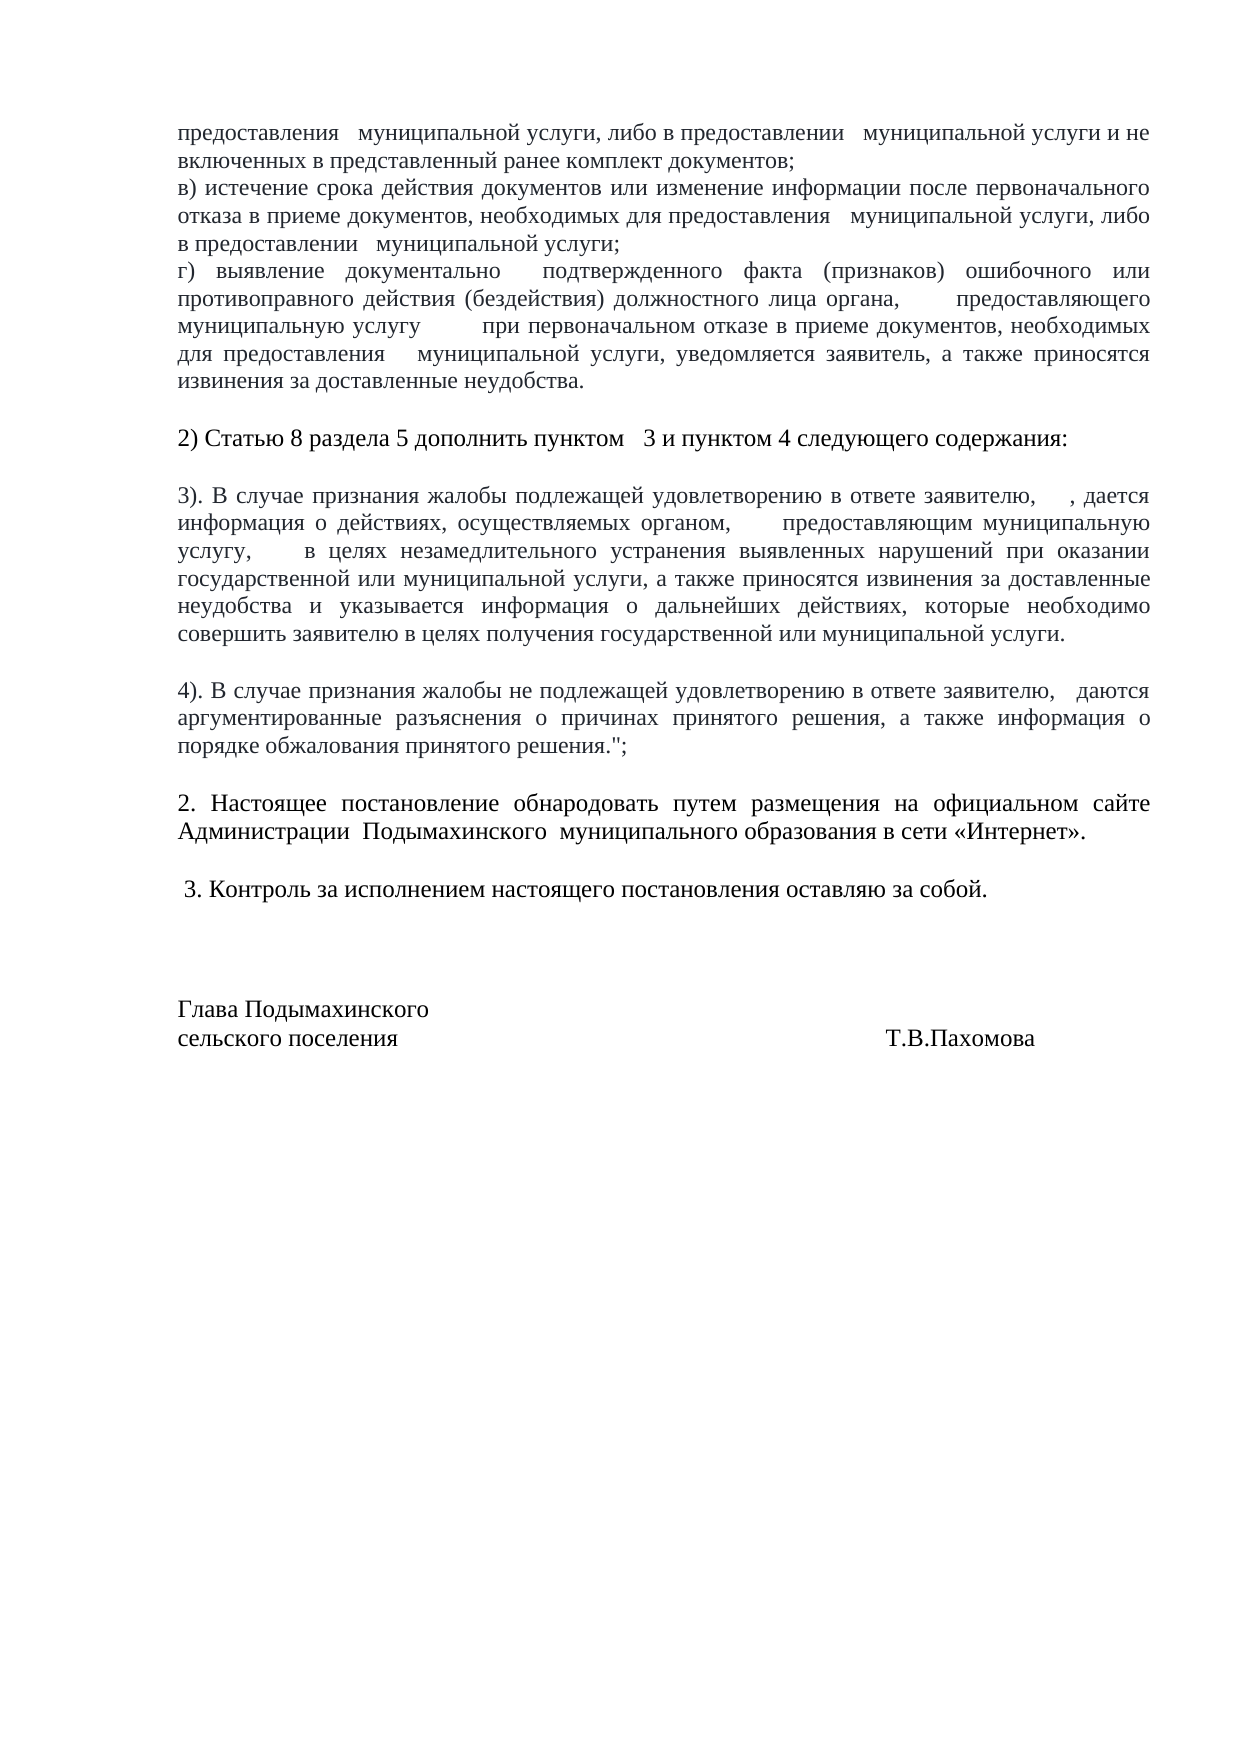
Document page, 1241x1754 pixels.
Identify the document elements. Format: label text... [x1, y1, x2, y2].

text 3. Контроль за исполнением настоящего постановления оставляю за собой. [177, 874, 1152, 903]
text в) истечение срока действия документов или изменение информации после первоначального отказа в приеме документов, необходимых для предоставления муниципальной услуги, либо в предоставлении муниципальной услуги; [177, 173, 1152, 256]
text г) выявление документально подтвержденного факта (признаков) ошибочного или противоправного действия (бездействия) должностного лица органа, предоставляющего муниципальную услугу при первоначальном отказе в приеме документов, необходимых для предоставления муниципальной услуги, уведомляется заявитель, а также приносятся извинения за доставленные неудобства. [177, 256, 1152, 394]
text 3). В случае признания жалобы подлежащей удовлетворению в ответе заявителю, , дается информация о действиях, осуществляемых органом, предоставляющим муниципальную услугу, в целях незамедлительного устранения выявленных нарушений при оказании государственной или муниципальной услуги, а также приносятся извинения за доставленные неудобства и указывается информация о дальнейших действиях, которые необходимо совершить заявителю в целях получения государственной или муниципальной услуги. [177, 481, 1152, 646]
text 2. Настоящее постановление обнародовать путем размещения на официальном сайте Администрации Подымахинского муниципального образования в сети «Интернет». [177, 788, 1152, 845]
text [177, 118, 1152, 173]
text 4). В случае признания жалобы не подлежащей удовлетворению в ответе заявителю, даются аргументированные разъяснения о причинах принятого решения, а также информация о порядке обжалования принятого решения."; [177, 676, 1152, 758]
text сельского поселения Т.В.Пахомова [177, 1023, 1152, 1052]
text 2) Статью 8 раздела 5 дополнить пунктом 3 и пунктом 4 следующего содержания: [177, 423, 1152, 452]
text Глава Подымахинского [177, 994, 1152, 1023]
